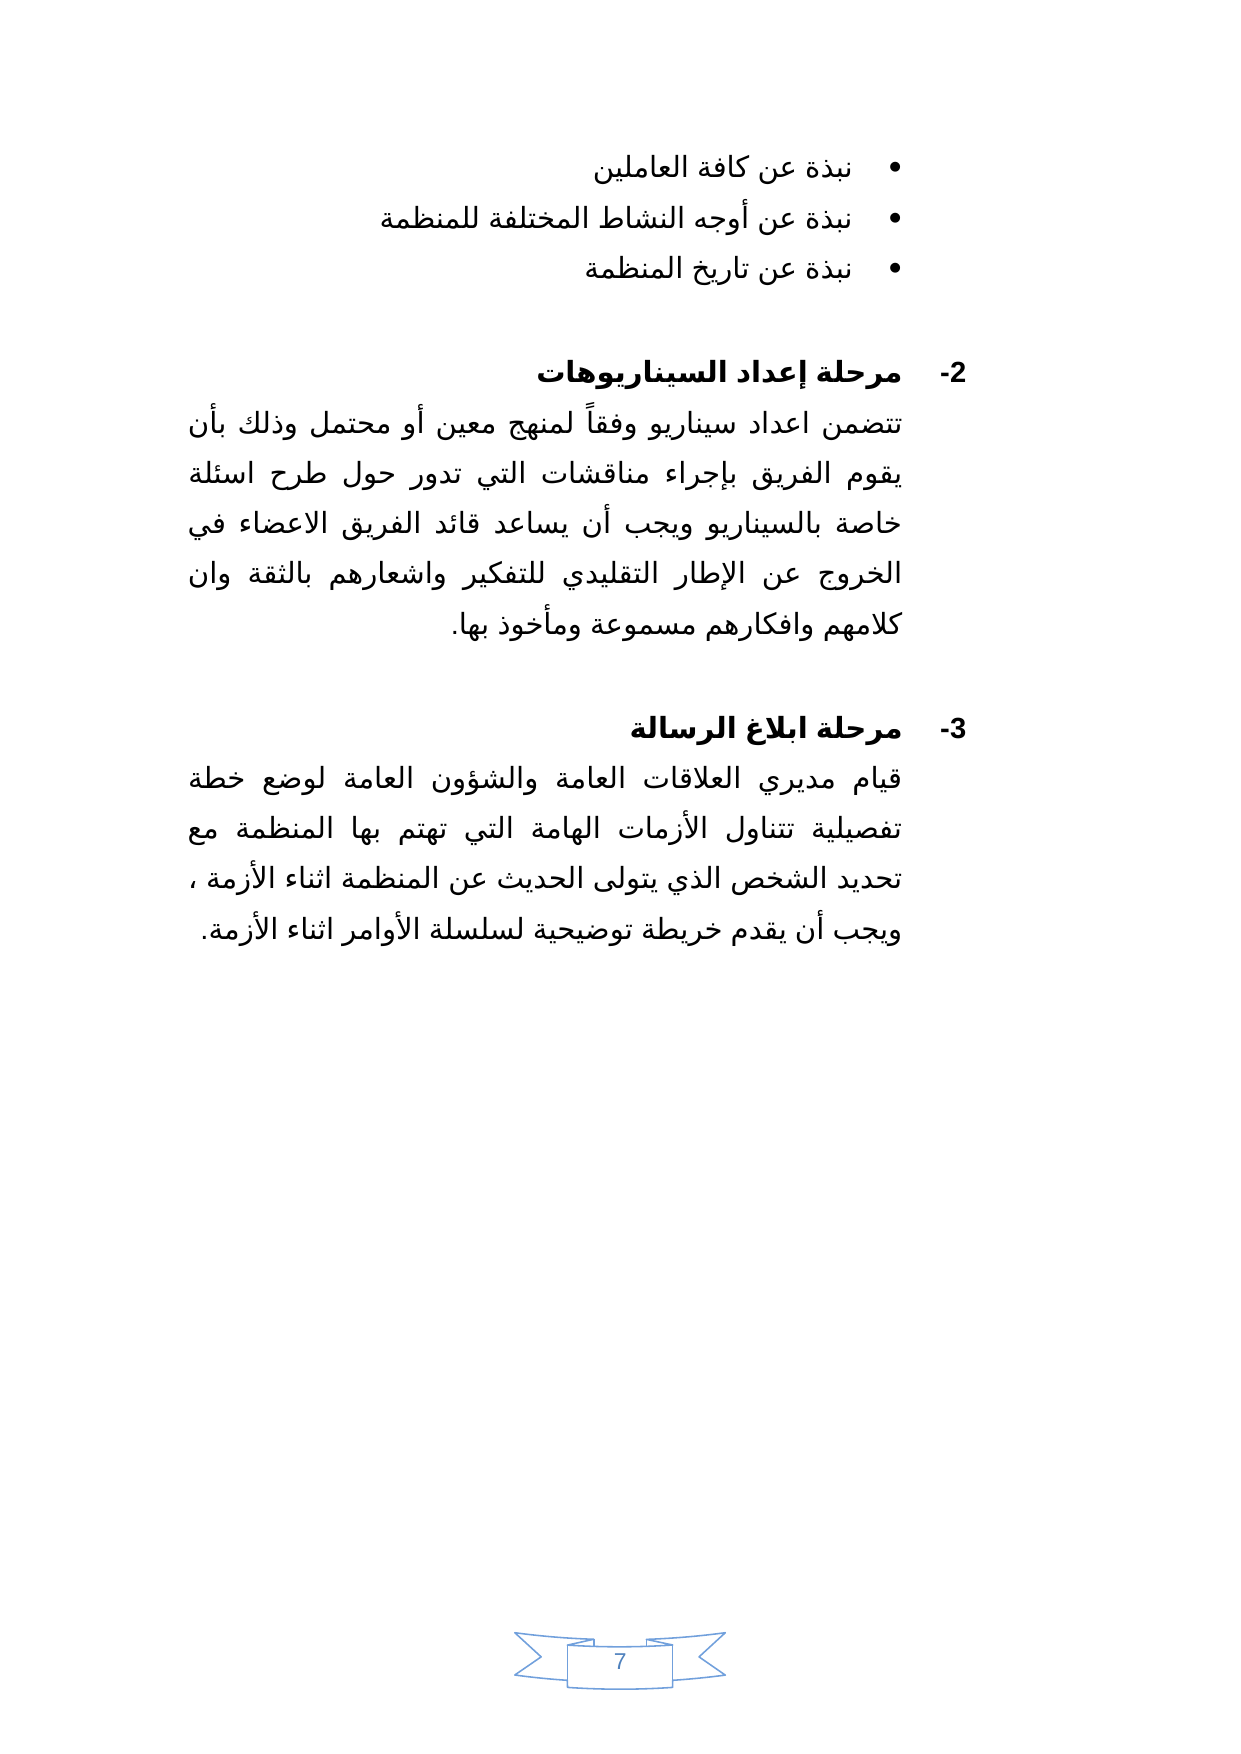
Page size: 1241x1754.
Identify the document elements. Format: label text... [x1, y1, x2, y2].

list نبذة عن أوجه النشاط المختلفة للمنظمة [187, 201, 890, 234]
list مرحلة إعداد السيناريوهات [187, 355, 940, 389]
list نبذة عن كافة العاملين [187, 150, 890, 184]
list مرحلة ابلاغ الرسالة [187, 711, 940, 744]
list تتضمن اعداد سيناريو وفقاً لمنهج معين أو محتمل وذلك بأن يقوم الفريق بإجراء مناقشات التي تدور حول طرح اسئلة خاصة بالسيناريو ويجب أن يساعد قائد الفريق الاعضاء في الخروج عن الإطار التقليدي للتفكير واشعارهم بالثقة وان كلامهم وافكارهم مسموعة ومأخوذ بها. [187, 406, 903, 640]
list نبذة عن تاريخ المنظمة [187, 251, 890, 285]
list قيام مديري العلاقات العامة والشؤون العامة لوضع خطة تفصيلية تتناول الأزمات الهامة التي تهتم بها المنظمة مع تحديد الشخص الذي يتولى الحديث عن المنظمة اثناء الأزمة ، ويجب أن يقدم خريطة توضيحية لسلسلة الأوامر اثناء الأزمة. [187, 761, 903, 945]
